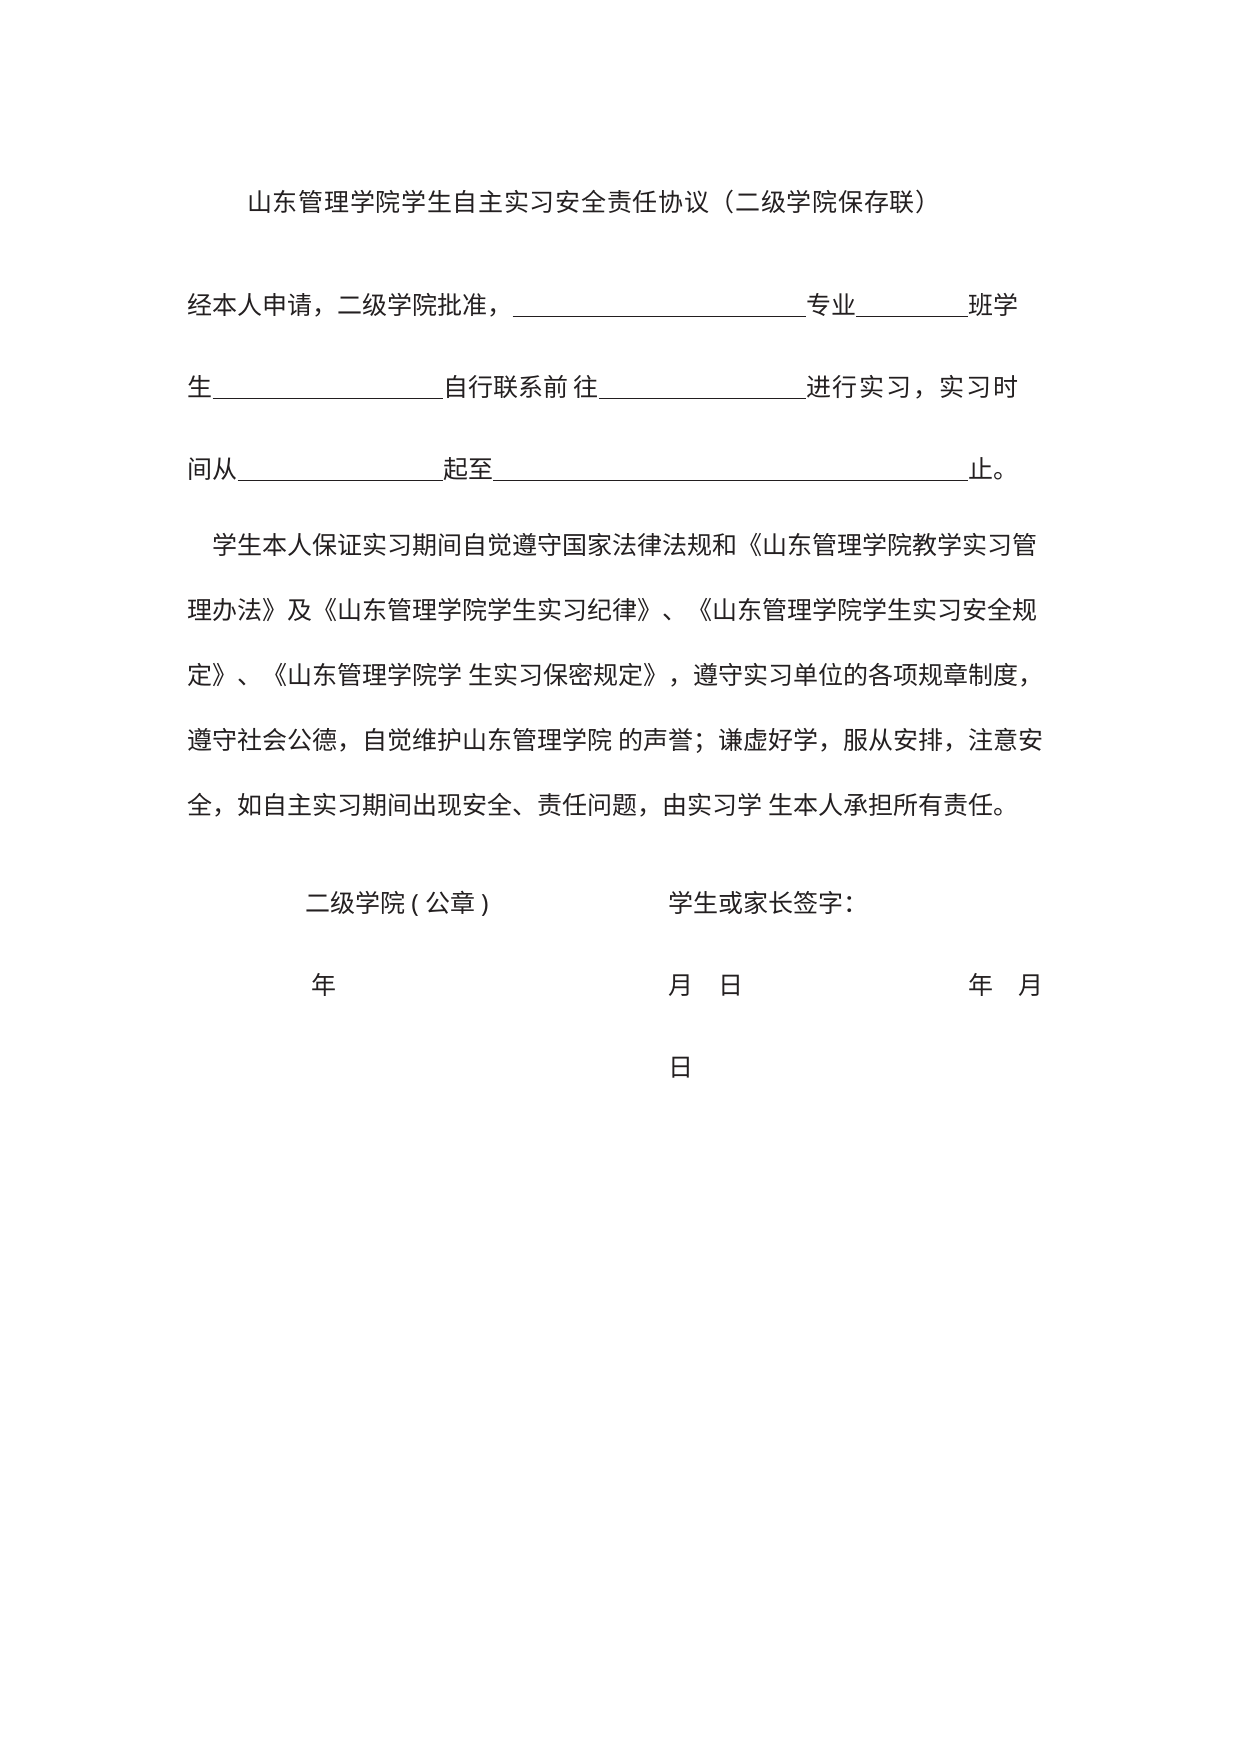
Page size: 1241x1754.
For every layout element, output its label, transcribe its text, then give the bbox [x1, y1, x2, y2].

text 经本人申请，二级学院批准， 专业 班学生 自行联系前 往 进行实习，实习时间从 起至 止。 [187, 271, 1019, 500]
text 山东管理学院学生自主实习安全责任协议（二级学院保存联） [187, 168, 947, 233]
text 学生本人保证实习期间自觉遵守国家法律法规和《山东管理学院教学实习管理办法》及《山东管理学院学生实习纪律》、《山东管理学院学生实习安全规定》、《山东管理学院学 生实习保密规定》，遵守实习单位的各项规章制度，遵守社会公德，自觉维护山东管理学院 的声誉；谦虚好学，服从安排，注意安全，如自主实习期间出现安全、责任问题，由实习学 生本人承担所有责任。 [187, 511, 1053, 836]
text 二级学院 ( 公章 ) 学生或家长签字： 年 月 日 年 月 日 [306, 869, 856, 1098]
